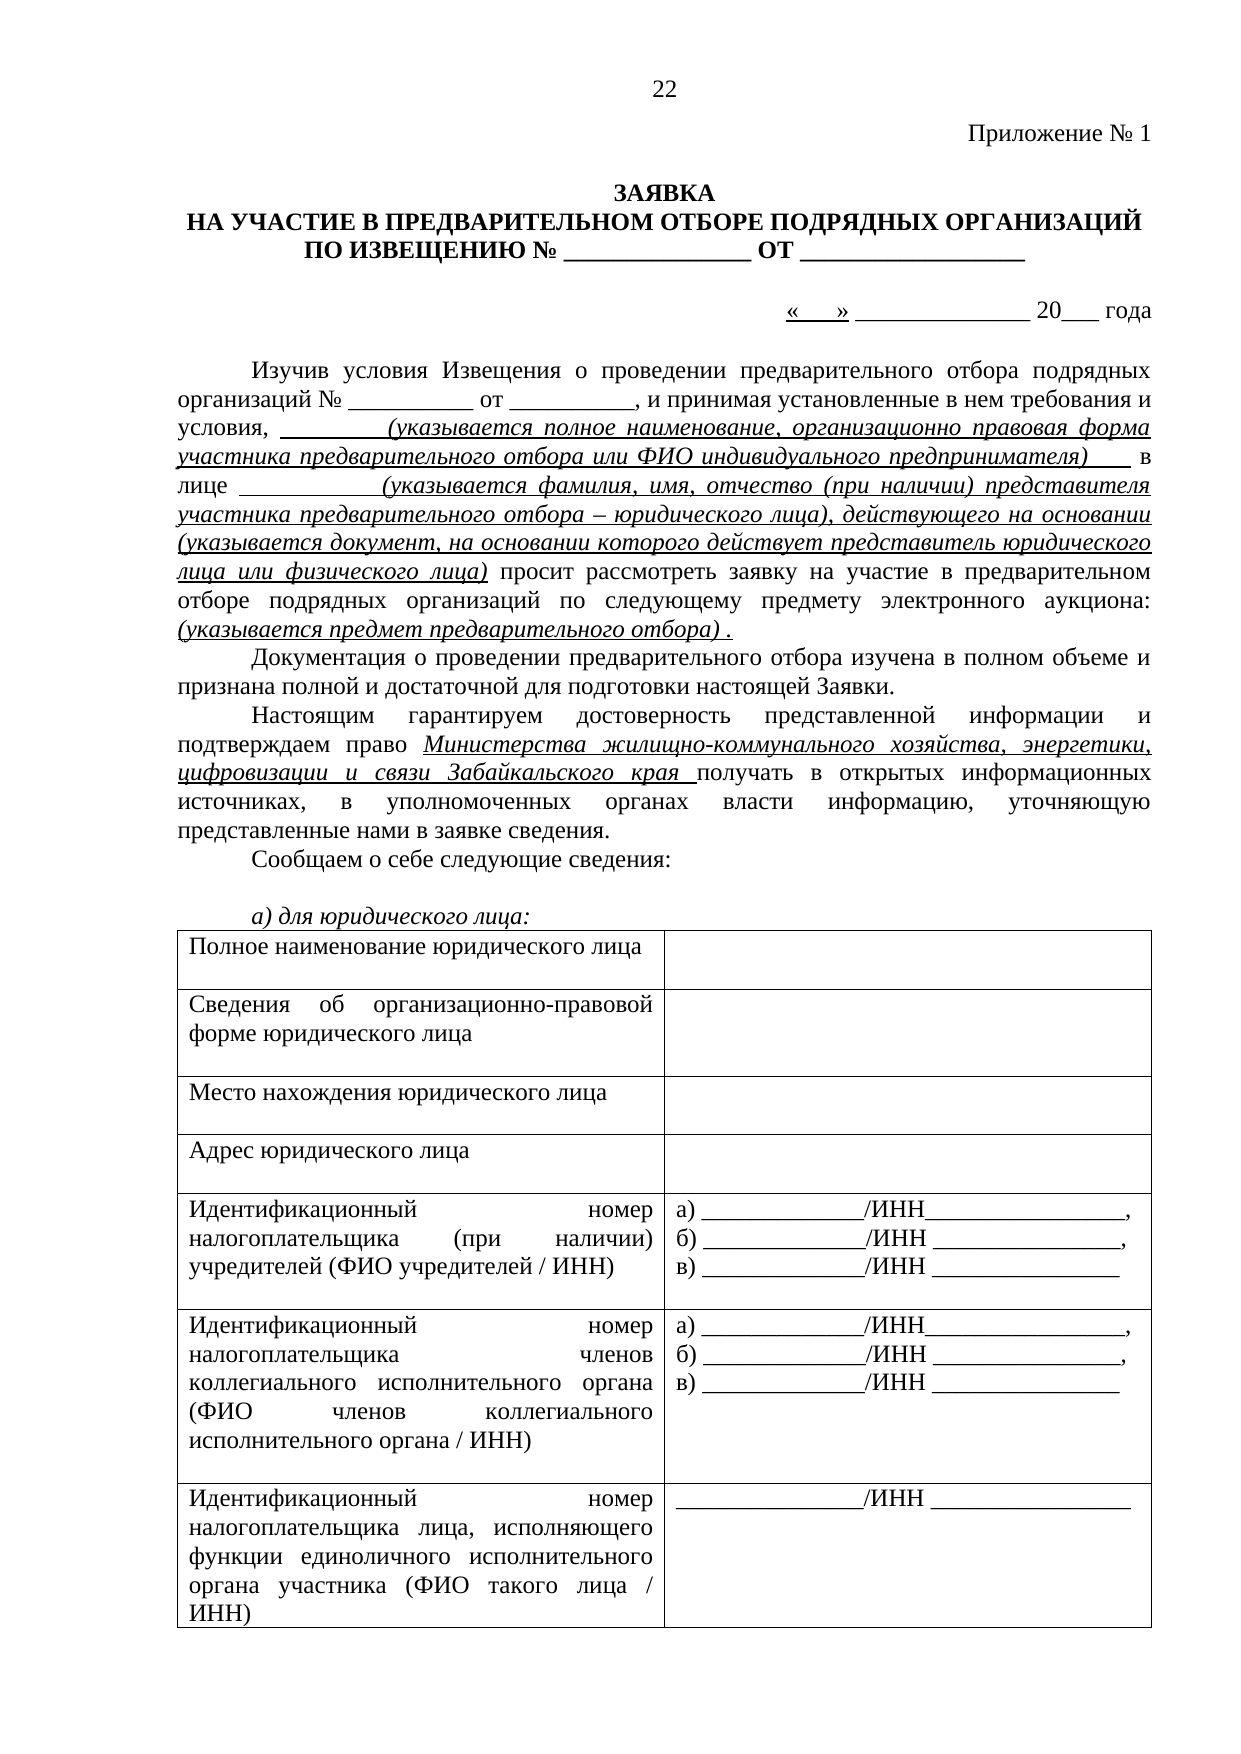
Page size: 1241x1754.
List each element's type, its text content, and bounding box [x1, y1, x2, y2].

text Документация о проведении предварительного отбора изучена в полном объеме и признана полной и достаточной для подготовки настоящей Заявки. [177, 642, 1152, 700]
table_header [665, 931, 1151, 988]
table_cell [665, 1135, 1151, 1193]
text Настоящим гарантируем достоверность представленной информации и подтверждаем право Министерства жилищно-коммунального хозяйства, энергетики, цифровизации и связи Забайкальского края получать в открытых информационных источниках, в уполномоченных органах власти информацию, уточняющую представленные нами в заявке сведения. [177, 700, 1152, 844]
text Приложение № 1 [768, 118, 1152, 147]
table_cell а) _____________/ИНН________________, б) _____________/ИНН _______________, в) _____________/ИНН _______________ [665, 1310, 1151, 1482]
table_header Полное наименование юридического лица [178, 931, 664, 988]
table_cell Адрес юридического лица [178, 1135, 664, 1193]
text а) для юридического лица: [251, 901, 1152, 930]
table_cell Сведения об организационно-правовой форме юридического лица [178, 990, 664, 1076]
table_cell [665, 1077, 1151, 1134]
text Сообщаем о себе следующие сведения: [251, 844, 1152, 872]
text ЗАЯВКА [177, 178, 1152, 207]
text НА УЧАСТИЕ В ПРЕДВАРИТЕЛЬНОМ ОТБОРЕ ПОДРЯДНЫХ ОРГАНИЗАЦИЙ [177, 207, 1152, 235]
text Изучив условия Извещения о проведении предварительного отбора подрядных организаций № __________ от __________, и принимая установленные в нем требования и условия, (указывается полное наименование, организационно правовая форма участника предварительного отбора или ФИО индивидуального предпринимателя) в лице (указывается фамилия, имя, отчество (при наличии) представителя участника предварительного отбора – юридического лица), действующего на основании (указывается документ, на основании которого действует представитель юридического лица или физического лица) просит рассмотреть заявку на участие в предварительном отборе подрядных организаций по следующему предмету электронного аукциона: (указывается предмет предварительного отбора) . [177, 355, 1152, 524]
table_cell Место нахождения юридического лица [178, 1077, 664, 1134]
text Изучив условия Извещения о проведении предварительного отбора подрядных организаций № __________ от __________, и принимая установленные в нем требования и условия, (указывается полное наименование, организационно правовая форма участника предварительного отбора или ФИО индивидуального предпринимателя) в лице (указывается фамилия, имя, отчество (при наличии) представителя участника предварительного отбора – юридического лица), действующего на основании (указывается документ, на основании которого действует представитель юридического лица или физического лица) просит рассмотреть заявку на участие в предварительном отборе подрядных организаций по следующему предмету электронного аукциона: (указывается предмет предварительного отбора) . [177, 553, 1152, 642]
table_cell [665, 1484, 1151, 1627]
table_cell Идентификационный номер налогоплательщика членов коллегиального исполнительного органа (ФИО членов коллегиального исполнительного органа / ИНН) [178, 1310, 664, 1482]
table_cell Идентификационный номер налогоплательщика (при наличии) учредителей (ФИО учредителей / ИНН) [178, 1194, 664, 1309]
table_cell а) _____________/ИНН________________, б) _____________/ИНН _______________, в) _____________/ИНН _______________ [665, 1194, 1151, 1309]
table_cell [178, 1484, 664, 1627]
text « » ______________ 20___ года [238, 295, 1152, 324]
text ПО ИЗВЕЩЕНИЮ № _______________ ОТ __________________ [177, 235, 1152, 264]
table_cell [665, 990, 1151, 1076]
